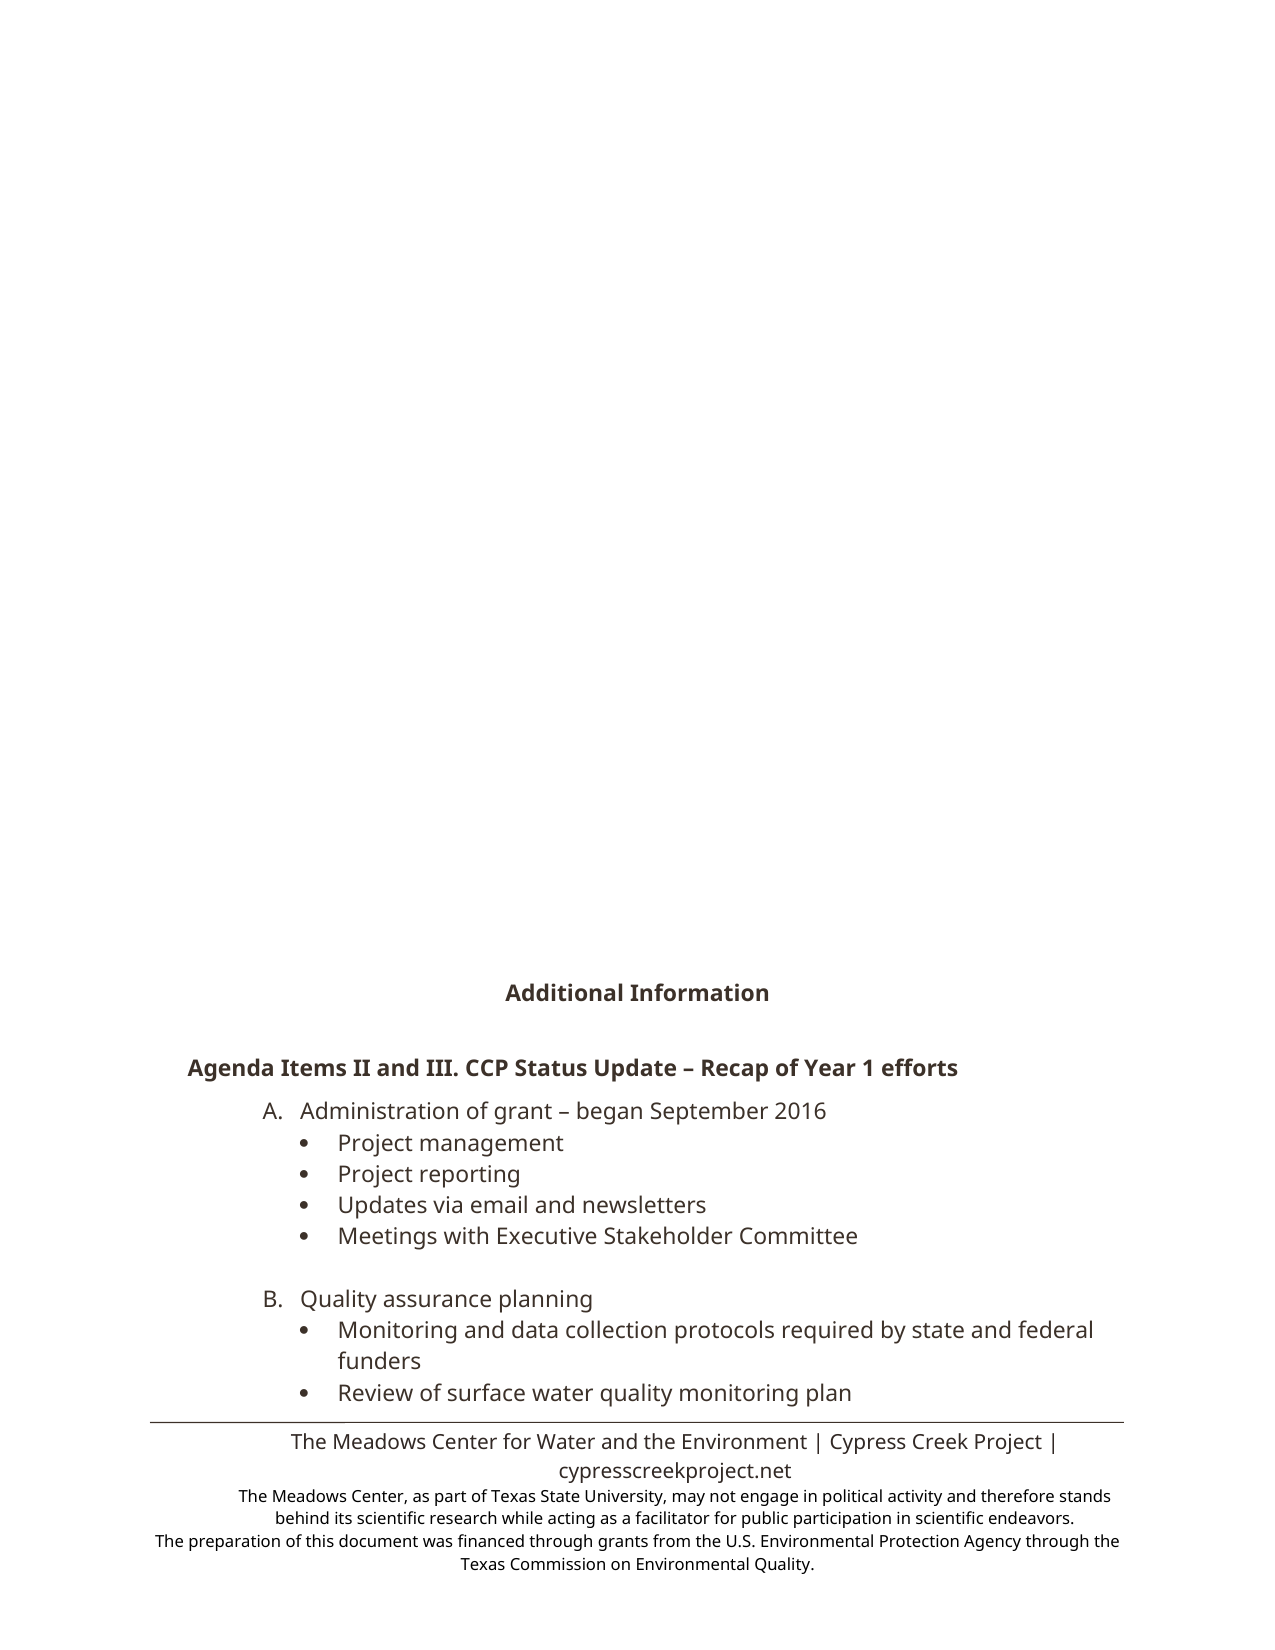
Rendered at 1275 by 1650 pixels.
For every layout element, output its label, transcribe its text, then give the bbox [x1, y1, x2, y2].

list Administration of grant – began September 2016 [262, 1095, 1125, 1127]
list Meetings with Executive Stakeholder Committee [300, 1220, 1125, 1252]
list Project reporting [300, 1158, 1125, 1189]
list Project management [300, 1127, 1125, 1158]
list Review of surface water quality monitoring plan [300, 1377, 1125, 1408]
text Agenda Items II and III. CCP Status Update – Recap of Year 1 efforts [187, 1052, 1125, 1083]
list Additional Information [150, 977, 1125, 1008]
list Quality assurance planning [262, 1283, 1125, 1314]
list Updates via email and newsletters [300, 1189, 1125, 1220]
list Monitoring and data collection protocols required by state and federal funders [300, 1314, 1125, 1377]
